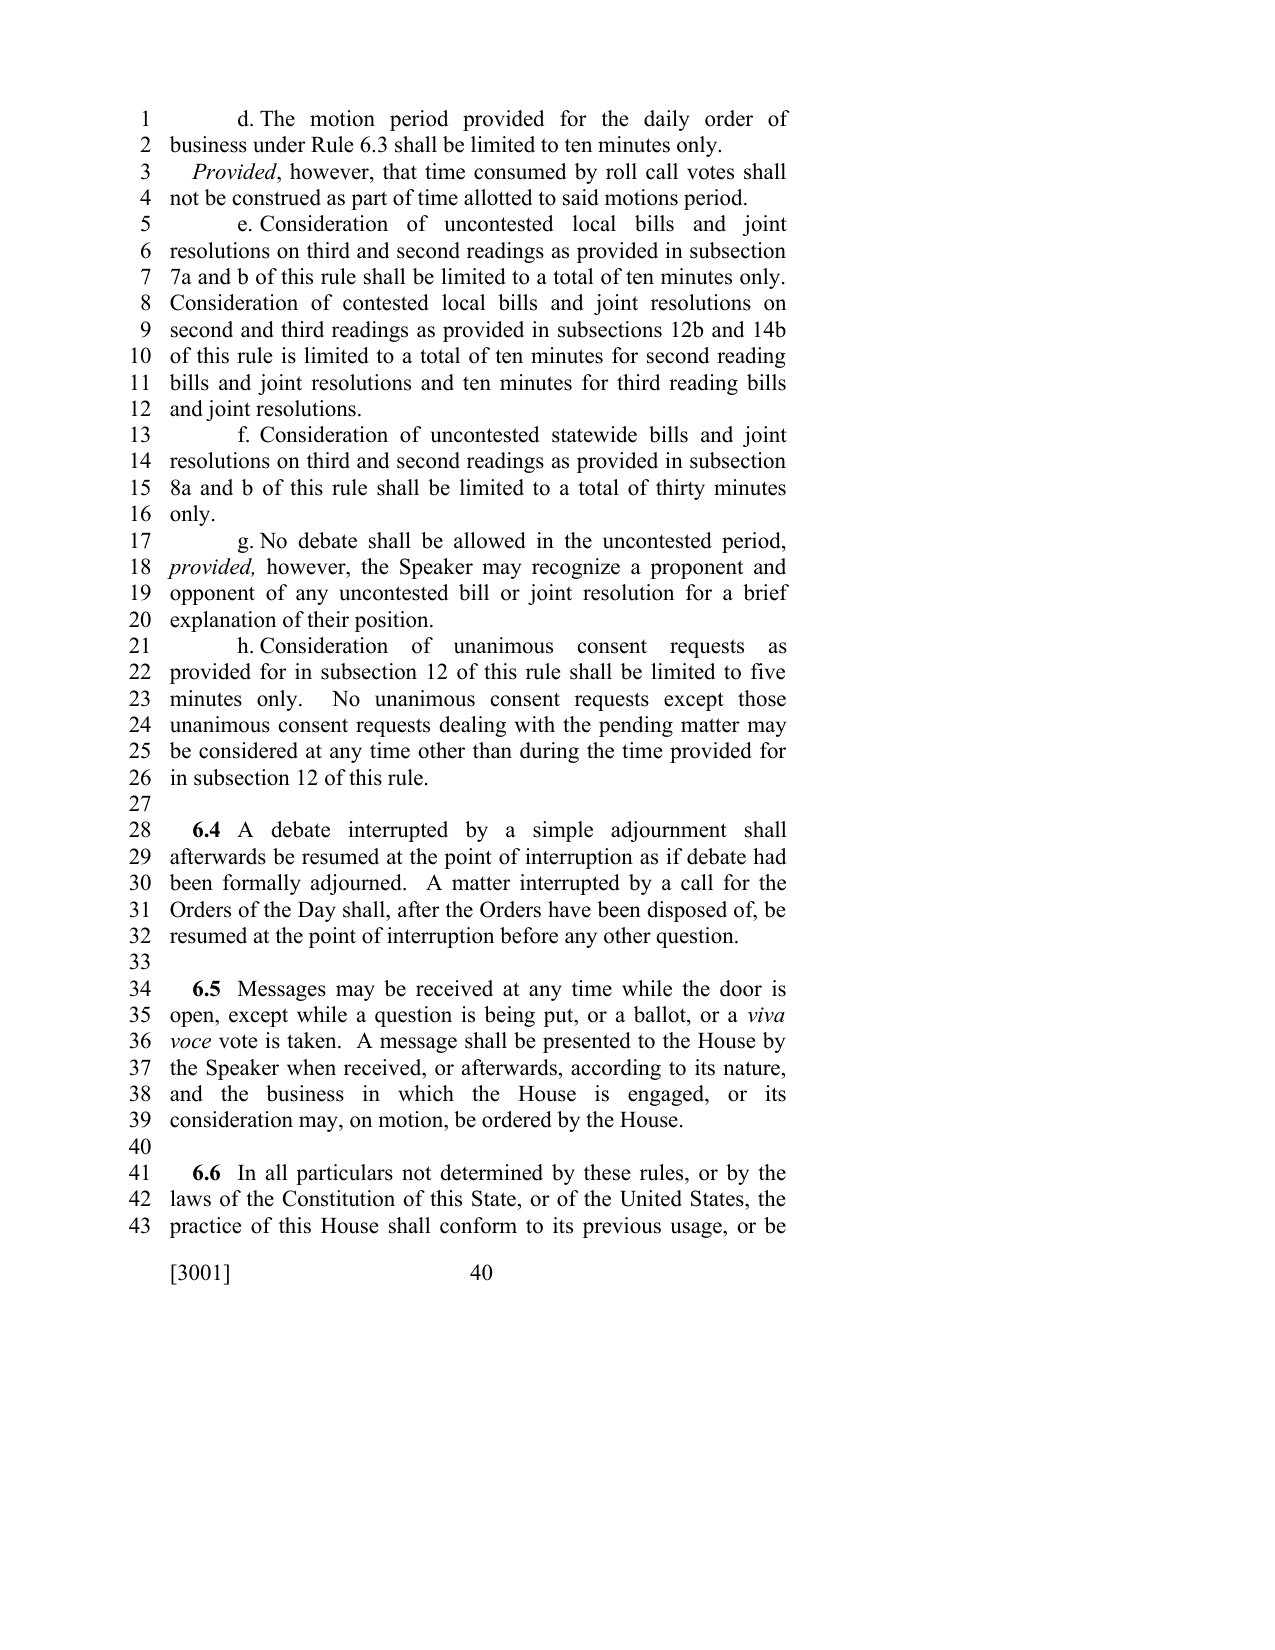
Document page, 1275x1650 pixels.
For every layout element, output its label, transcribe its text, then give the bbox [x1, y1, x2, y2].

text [169, 1159, 787, 1238]
text g. No debate shall be allowed in the uncontested period, provided, however, the Speaker may recognize a proponent and opponent of any uncontested bill or joint resolution for a brief explanation of their position. [169, 527, 787, 632]
text f. Consideration of uncontested statewide bills and joint resolutions on third and second readings as provided in subsection 8a and b of this rule shall be limited to a total of thirty minutes only. [169, 421, 787, 527]
text d. The motion period provided for the daily order of business under Rule 6.3 shall be limited to ten minutes only. [169, 105, 787, 158]
text 6.5 Messages may be received at any time while the door is open, except while a question is being put, or a ballot, or a viva voce vote is taken. A message shall be presented to the House by the Speaker when received, or afterwards, according to its nature, and the business in which the House is engaged, or its consideration may, on motion, be ordered by the House. [169, 975, 787, 1133]
text 6.4 A debate interrupted by a simple adjournment shall afterwards be resumed at the point of interruption as if debate had been formally adjourned. A matter interrupted by a call for the Orders of the Day shall, after the Orders have been disposed of, be resumed at the point of interruption before any other question. [169, 817, 787, 948]
text e. Consideration of uncontested local bills and joint resolutions on third and second readings as provided in subsection 7a and b of this rule shall be limited to a total of ten minutes only. Consideration of contested local bills and joint resolutions on second and third readings as provided in subsections 12b and 14b of this rule is limited to a total of ten minutes for second reading bills and joint resolutions and ten minutes for third reading bills and joint resolutions. [169, 210, 787, 421]
text h. Consideration of unanimous consent requests as provided for in subsection 12 of this rule shall be limited to five minutes only. No unanimous consent requests except those unanimous consent requests dealing with the pending matter may be considered at any time other than during the time provided for in subsection 12 of this rule. [169, 632, 787, 790]
text Provided, however, that time consumed by roll call votes shall not be construed as part of time allotted to said motions period. [169, 158, 787, 210]
